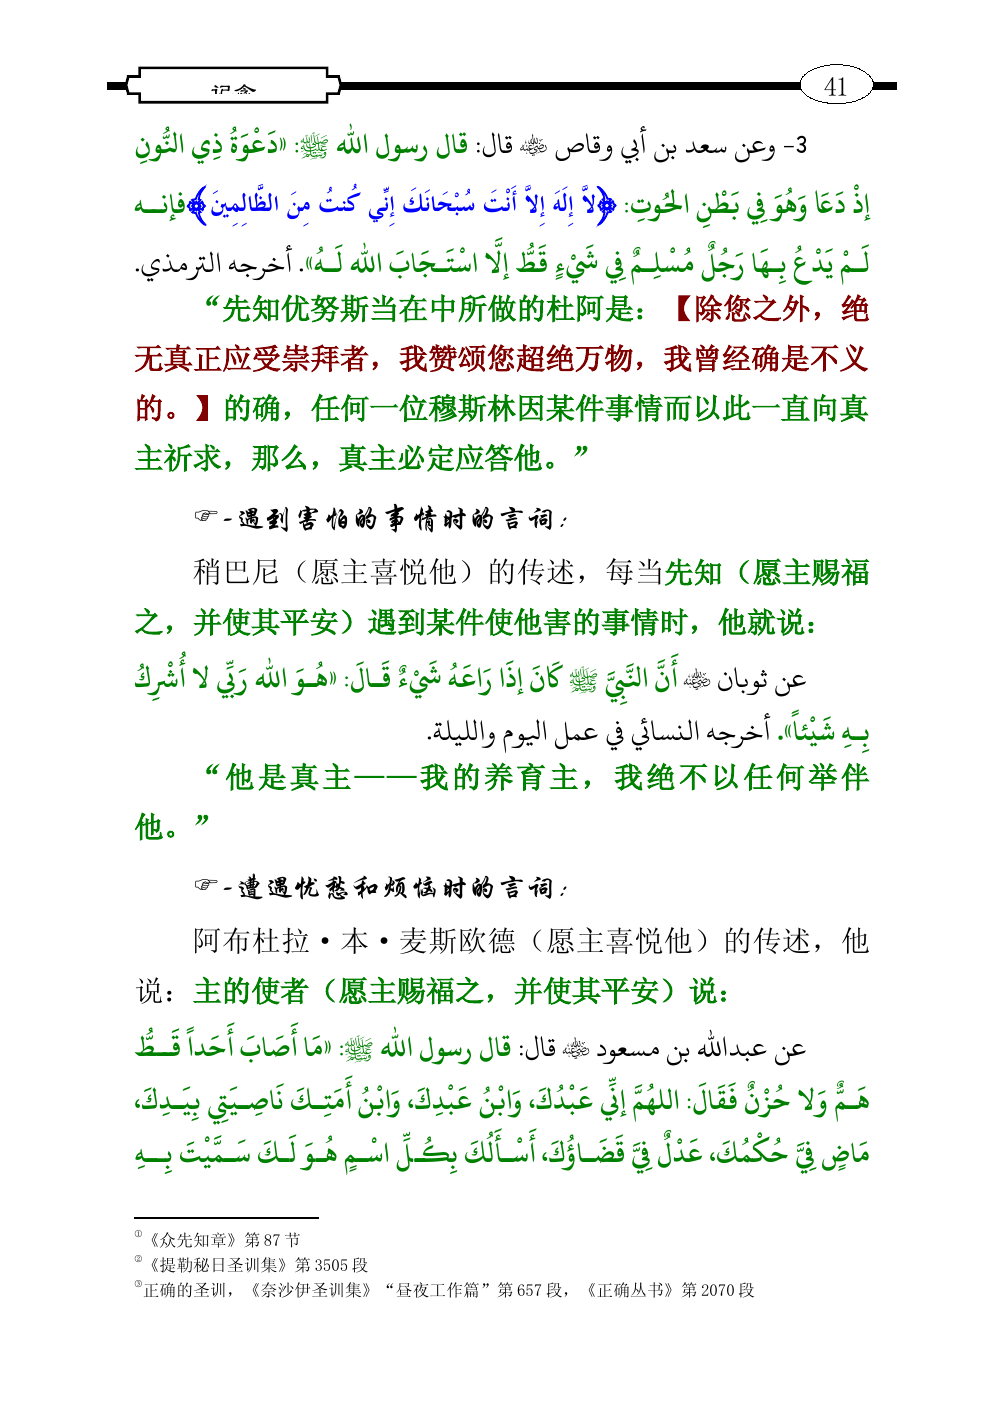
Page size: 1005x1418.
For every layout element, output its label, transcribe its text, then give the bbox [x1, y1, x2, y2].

text عن ثوبان أَنَّ النَّبِيَّ ﷺ كَانَ إذَا رَاعَهُ شَيْءٌ قَالَ: «هُوَ الله رَبِّي لا أُشْرِكُ بِـهِ شَيْئاً». أخرجه النسائي في عمل اليوم والليلة. [134, 653, 870, 758]
text -遭遇忧愁和烦恼时的言词： [134, 870, 870, 905]
text “先知优努斯当初在鱼腹中所做的杜阿是：【除您之外，绝无真正应受崇拜者，我赞颂您超绝万物，我曾经确是不义的。】的确，任何一位穆斯林因某件事情而以此一直向真主祈求，那么，真主必定应答他。” [134, 289, 870, 472]
text 稍巴尼（愿主喜悦他）的传述，每当先知（愿主赐福之，并使其平安）遇到某件使他害怕的事情时，他就说： [134, 553, 870, 636]
text -遇到害怕的事情时的言词： [134, 501, 870, 536]
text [134, 1022, 870, 1179]
text 阿布杜拉·本·麦斯欧德（愿主喜悦他）的传述，他说：主的使者（愿主赐福之，并使其平安）说： [134, 922, 870, 1005]
text 3- وعن سعد بن أبي وقاص قال: قال رسول الله ﷺ: «دَعْوَةُ ذِي النُّونِ إذْ دَعَا وَهُوَ فِي بَطْنِ الحُوتِ: (لاَّ إِلَهَ إِلاَّ أَنْتَ سُبْحَانَكَ إِنِّي كُنتُ مِنَ الظَّالِمِينَ )فإنه لَـمْ يَدْعُ بِـهَا رَجُلٌ مُسْلِـمٌ فِي شَيْءٍ قَطُّ إلَّا اسْتَـجَابَ الله لَـهُ». أخرجه الترمذي. [134, 118, 870, 289]
text “他是真主——我的养育主，我绝不以任何举伴他。” [134, 758, 870, 841]
